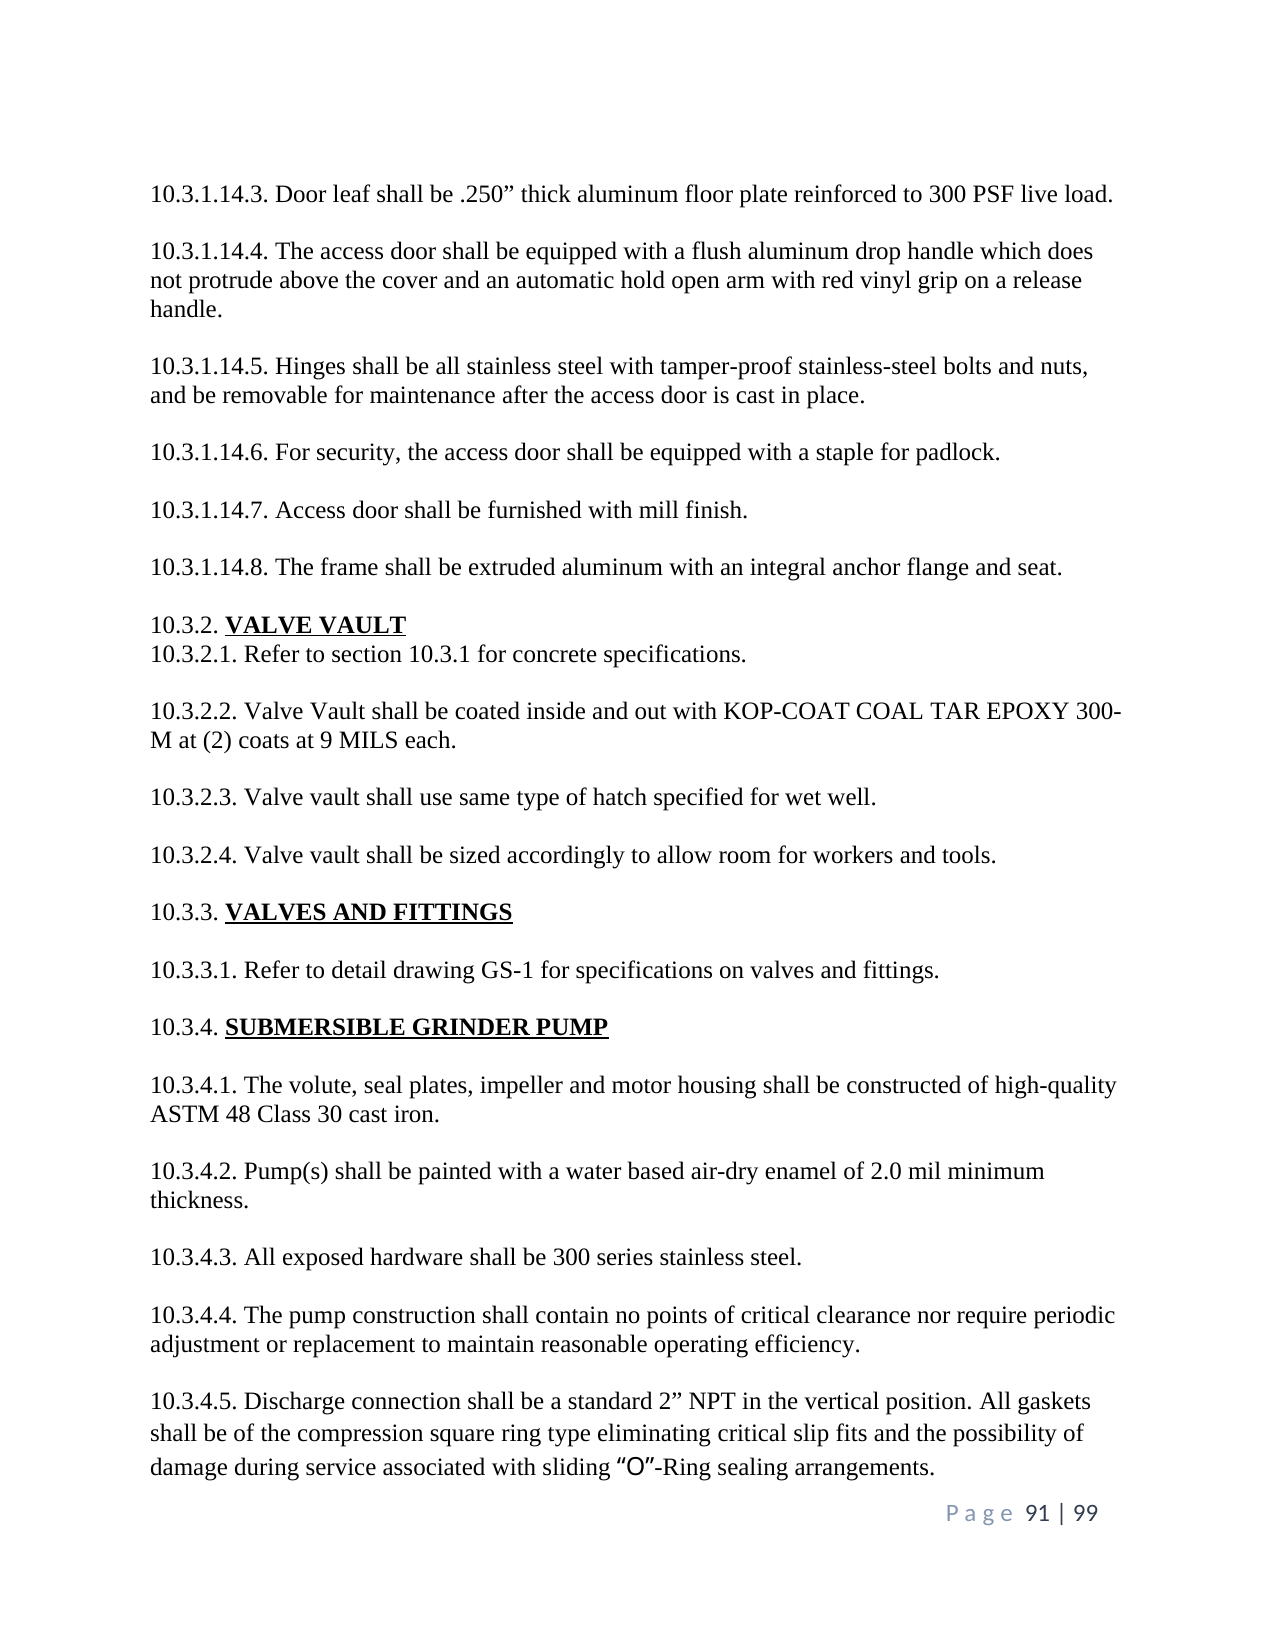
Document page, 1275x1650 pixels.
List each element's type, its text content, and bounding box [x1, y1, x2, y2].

text 10.3.4.4. The pump construction shall contain no points of critical clearance nor require periodic adjustment or replacement to maintain reasonable operating efficiency. [150, 1300, 1125, 1357]
text 10.3.3. VALVES AND FITTINGS [150, 897, 1125, 926]
text 10.3.2.4. Valve vault shall be sized accordingly to allow room for workers and tools. [150, 840, 1125, 869]
text 10.3.4.1. The volute, seal plates, impeller and motor housing shall be constructed of high-quality ASTM 48 Class 30 cast iron. [150, 1070, 1125, 1127]
text 10.3.4.3. All exposed hardware shall be 300 series stainless steel. [150, 1242, 1125, 1271]
text 10.3.2.1. Refer to section 10.3.1 for concrete specifications. [150, 639, 1125, 667]
text 10.3.2.3. Valve vault shall use same type of hatch specified for wet well. [150, 782, 1125, 811]
text 10.3.2.2. Valve Vault shall be coated inside and out with KOP-COAT COAL TAR EPOXY 300-M at (2) coats at 9 MILS each. [150, 696, 1125, 754]
text 10.3.1.14.7. Access door shall be furnished with mill finish. [150, 495, 1125, 524]
text 10.3.4.5. Discharge connection shall be a standard 2” NPT in the vertical position. All gaskets shall be of the compression square ring type eliminating critical slip fits and the possibility of damage during service associated with sliding “O”-Ring sealing arrangements. [150, 1386, 1125, 1483]
text 10.3.2. VALVE VAULT [150, 610, 1125, 639]
text 10.3.1.14.6. For security, the access door shall be equipped with a staple for padlock. [150, 437, 1125, 466]
text 10.3.1.14.8. The frame shall be extruded aluminum with an integral anchor flange and seat. [150, 552, 1125, 581]
text 10.3.4.2. Pump(s) shall be painted with a water based air-dry enamel of 2.0 mil minimum thickness. [150, 1156, 1125, 1214]
text 10.3.1.14.5. Hinges shall be all stainless steel with tamper-proof stainless-steel bolts and nuts, and be removable for maintenance after the access door is cast in place. [150, 351, 1125, 409]
text 10.3.1.14.4. The access door shall be equipped with a flush aluminum drop handle which does not protrude above the cover and an automatic hold open arm with red vinyl grip on a release handle. [150, 236, 1125, 322]
text 10.3.1.14.3. Door leaf shall be .250” thick aluminum floor plate reinforced to 300 PSF live load. [150, 179, 1125, 207]
text 10.3.4. SUBMERSIBLE GRINDER PUMP [150, 1012, 1125, 1041]
text 10.3.3.1. Refer to detail drawing GS-1 for specifications on valves and fittings. [150, 955, 1125, 984]
